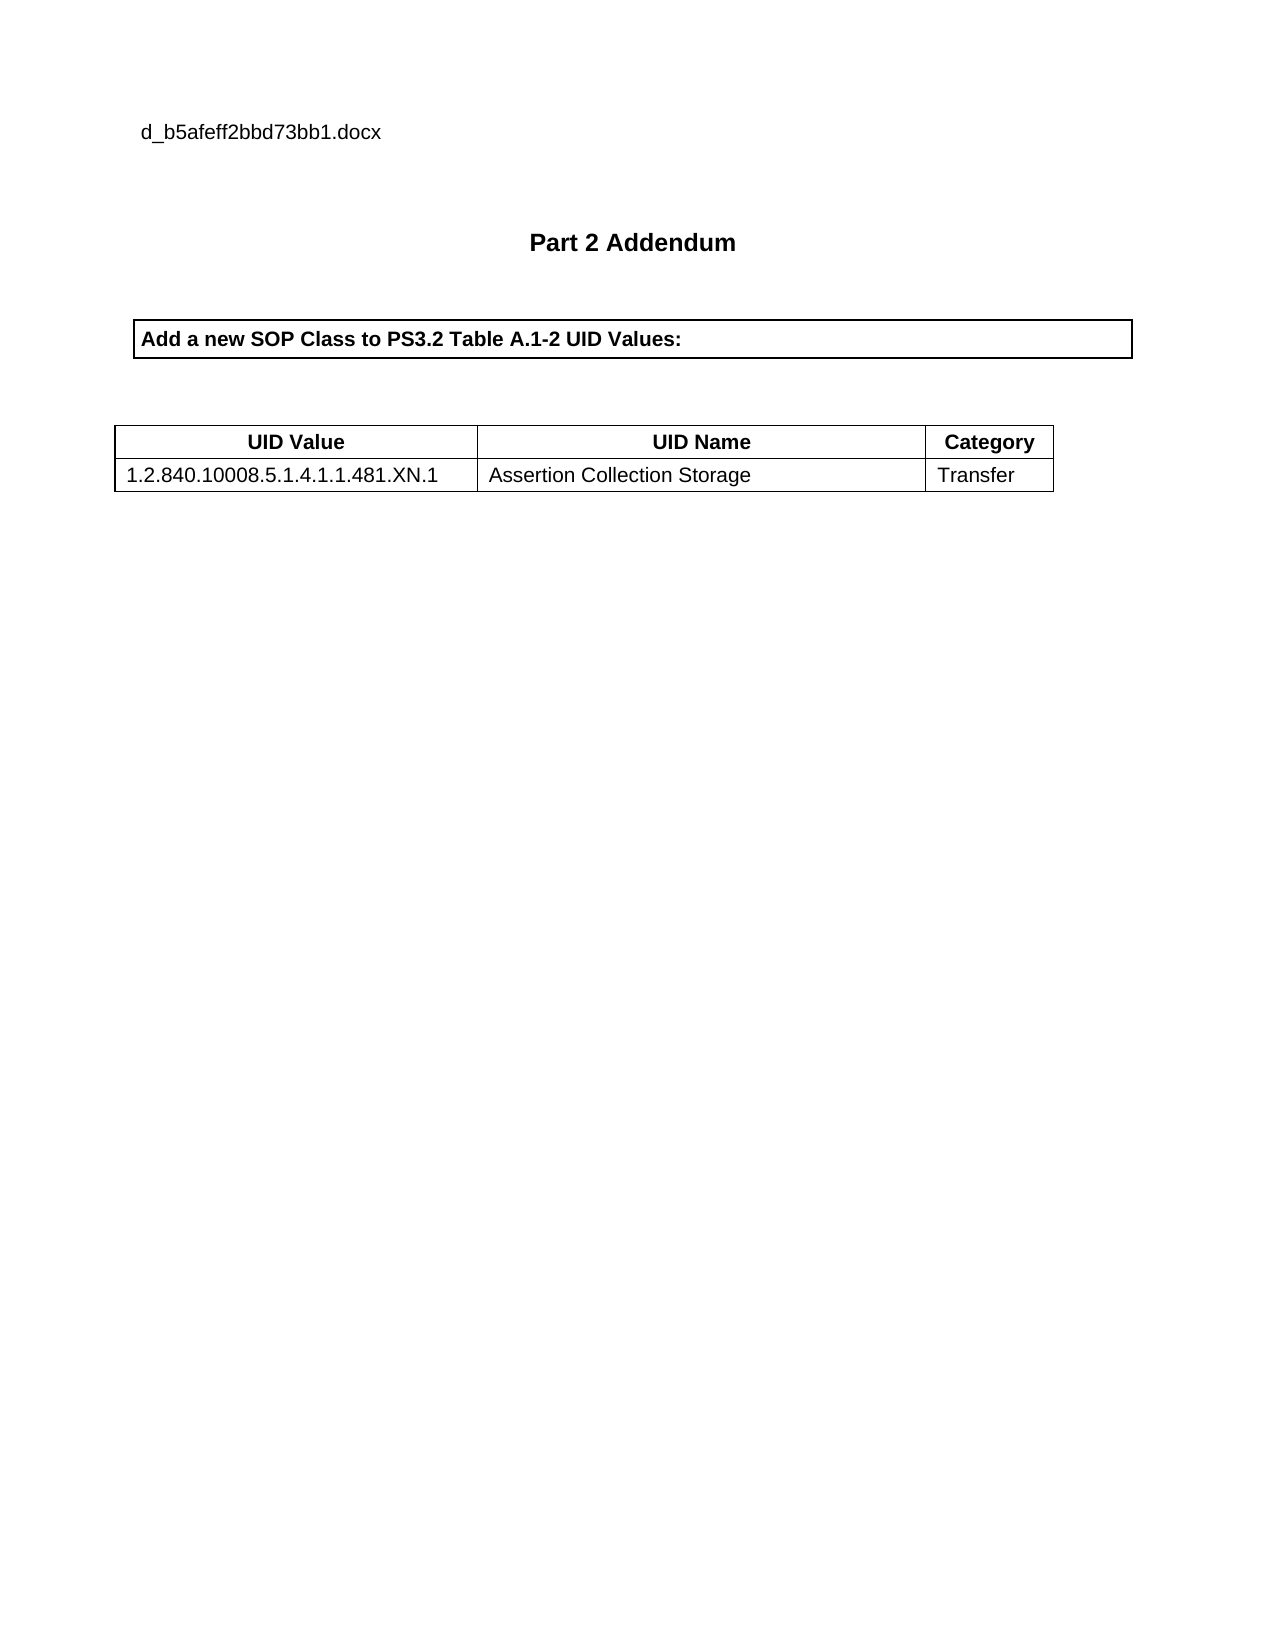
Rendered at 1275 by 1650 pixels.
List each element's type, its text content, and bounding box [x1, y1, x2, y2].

table_cell 1.2.840.10008.5.1.4.1.1.481.XN.1 [116, 459, 477, 491]
table_header UID Value [116, 426, 477, 458]
table_header Category [926, 426, 1053, 458]
text Add a new SOP Class to PS3.2 Table A.1-2 UID Values: [135, 321, 1131, 357]
table_cell Assertion Collection Storage [478, 459, 925, 491]
table_cell Transfer [926, 459, 1053, 491]
table_header UID Name [478, 426, 925, 458]
subtitle Part 2 Addendum [141, 228, 1125, 257]
